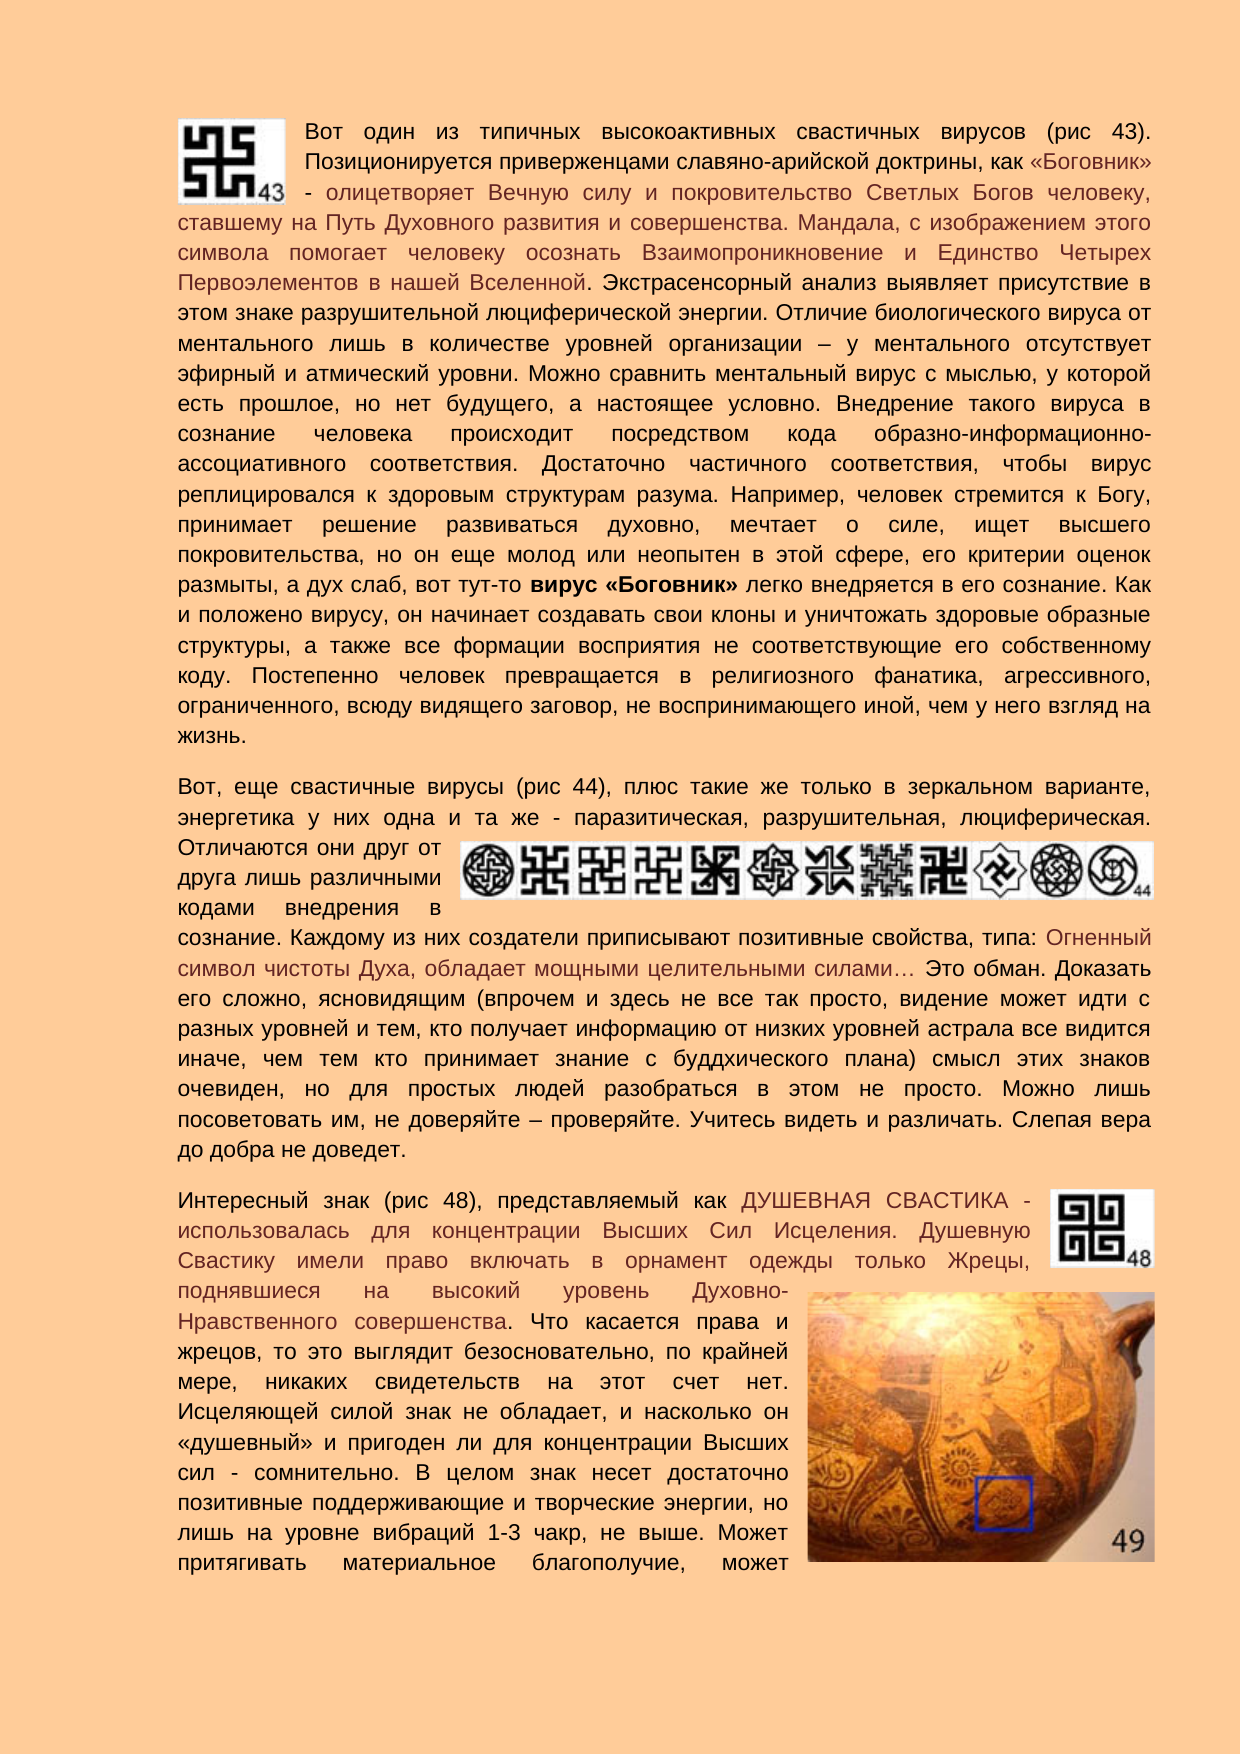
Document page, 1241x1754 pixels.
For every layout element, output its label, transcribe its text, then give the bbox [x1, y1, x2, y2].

picture [460, 841, 1154, 900]
picture [1050, 1189, 1155, 1268]
text Вот, еще свастичные вирусы (рис 44), плюс такие же только в зеркальном варианте, энергетика у них одна и та же - паразитическая, разрушительная, люциферическая. Отличаются они друг от друга лишь различными кодами внедрения в сознание. Каждому из них создатели приписывают позитивные свойства, типа: Огненный символ чистоты Духа, обладает мощными целительными силами… Это обман. Доказать его сложно, ясновидящим (впрочем и здесь не все так просто, видение может идти с разных уровней и тем, кто получает информацию от низких уровней астрала все видится иначе, чем тем кто принимает знание с буддхического плана) смысл этих знаков очевиден, но для простых людей разобраться в этом не просто. Можно лишь посоветовать им, не доверяйте – проверяйте. Учитесь видеть и различать. Слепая вера до добра не доведет. [177, 773, 1152, 1162]
picture [807, 1292, 1155, 1562]
text Вот один из типичных высокоактивных свастичных вирусов (рис 43). Позиционируется приверженцами славяно-арийской доктрины, как «Боговник» - олицетворяет Вечную силу и покровительство Светлых Богов человеку, ставшему на Путь Духовного развития и совершенства. Мандала, с изображением этого символа помогает человеку осознать Взаимопроникновение и Единство Четырех Первоэлементов в нашей Вселенной. Экстрасенсорный анализ выявляет присутствие в этом знаке разрушительной люциферической энергии. Отличие биологического вируса от ментального лишь в количестве уровней организации – у ментального отсутствует эфирный и атмический уровни. Можно сравнить ментальный вирус с мыслью, у которой есть прошлое, но нет будущего, а настоящее условно. Внедрение такого вируса в сознание человека происходит посредством кода образно-информационно-ассоциативного соответствия. Достаточно частичного соответствия, чтобы вирус реплицировался к здоровым структурам разума. Например, человек стремится к Богу, принимает решение развиваться духовно, мечтает о силе, ищет высшего покровительства, но он еще молод или неопытен в этой сфере, его критерии оценок размыты, а дух слаб, вот тут-то вирус «Боговник» легко внедряется в его сознание. Как и положено вирусу, он начинает создавать свои клоны и уничтожать здоровые образные структуры, а также все формации восприятия не соответствующие его собственному коду. Постепенно человек превращается в религиозного фанатика, агрессивного, ограниченного, всюду видящего заговор, не воспринимающего иной, чем у него взгляд на жизнь. [177, 118, 1152, 749]
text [177, 1187, 1152, 1576]
picture [177, 118, 286, 205]
